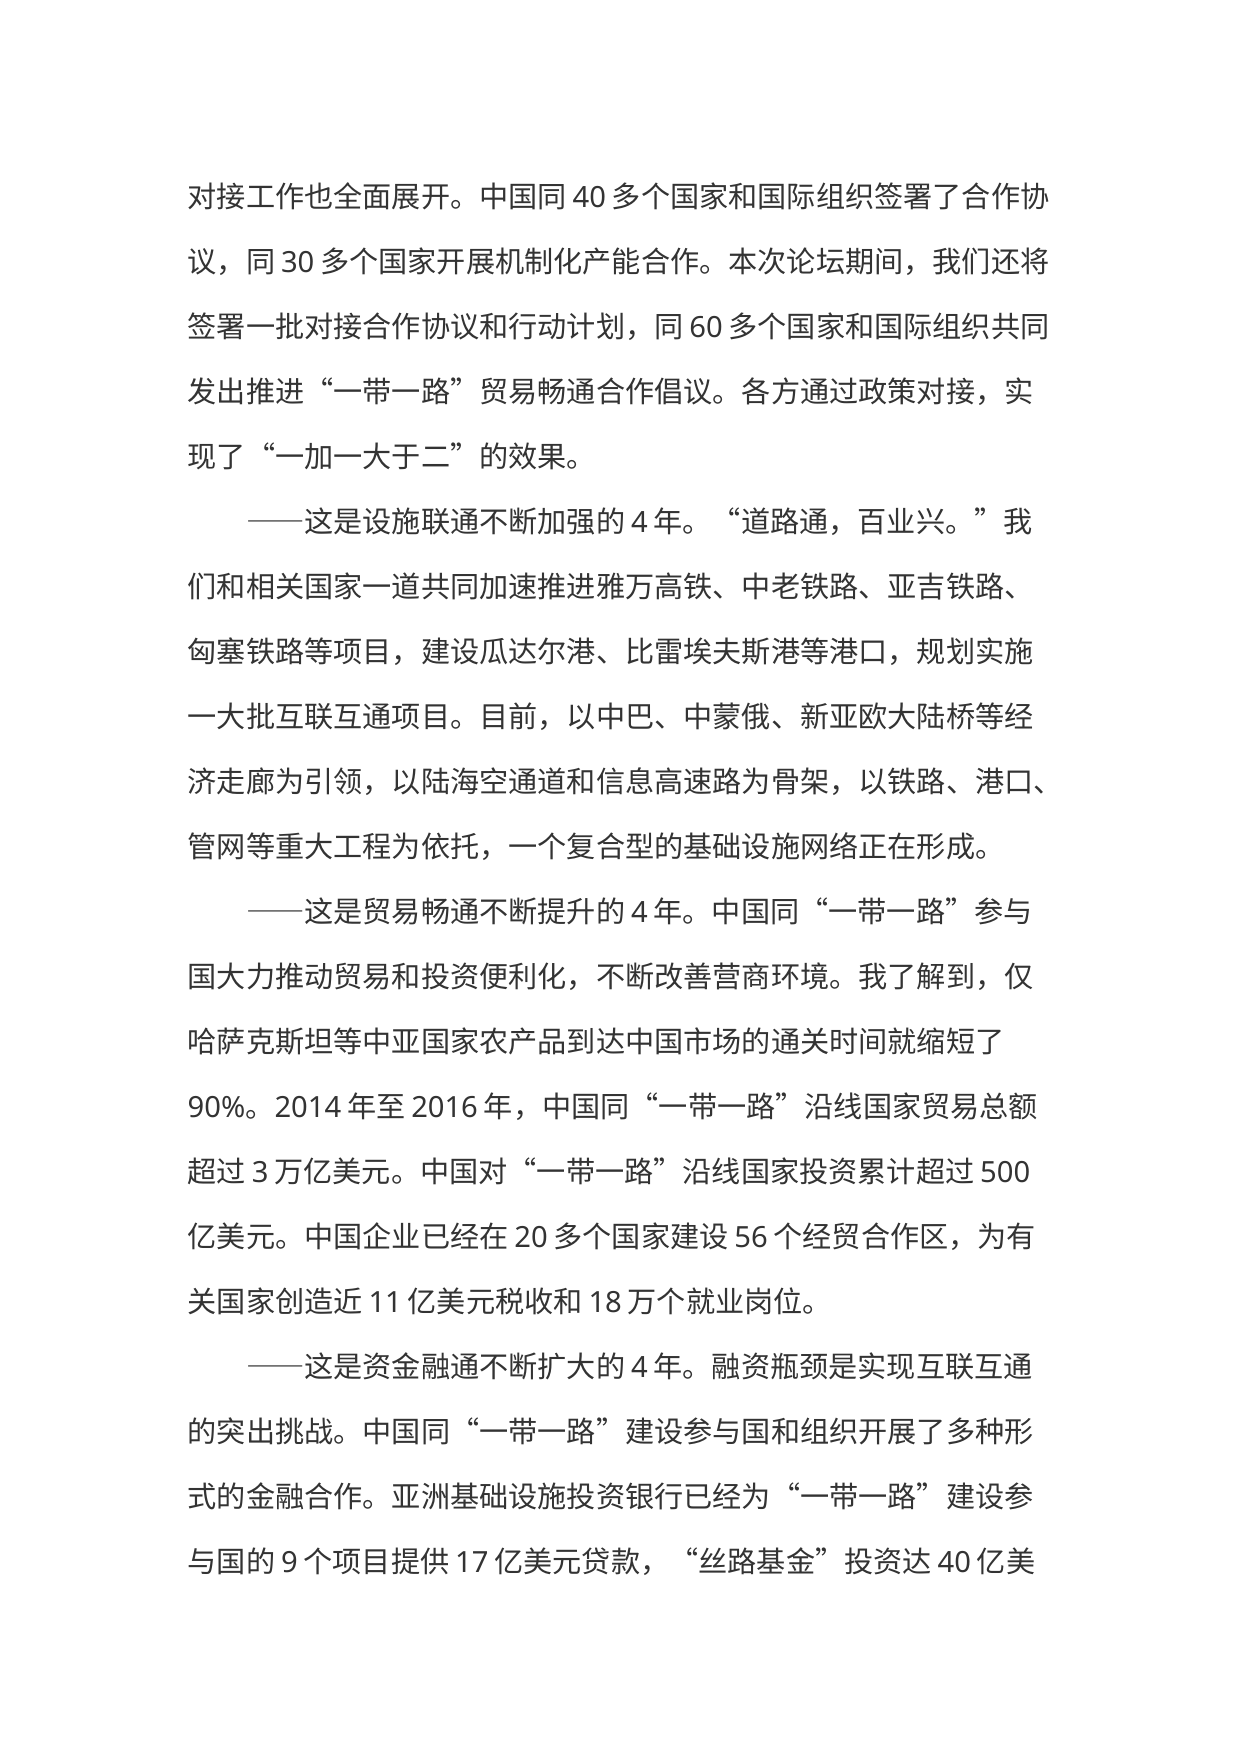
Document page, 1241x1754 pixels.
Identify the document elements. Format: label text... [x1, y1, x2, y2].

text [187, 162, 1053, 487]
text ——这是贸易畅通不断提升的4年。中国同“一带一路”参与国大力推动贸易和投资便利化，不断改善营商环境。我了解到，仅哈萨克斯坦等中亚国家农产品到达中国市场的通关时间就缩短了90%。2014年至2016年，中国同“一带一路”沿线国家贸易总额超过3万亿美元。中国对“一带一路”沿线国家投资累计超过500亿美元。中国企业已经在20多个国家建设56个经贸合作区，为有关国家创造近11亿美元税收和18万个就业岗位。 [187, 877, 1053, 1332]
text ——这是设施联通不断加强的4年。“道路通，百业兴。”我们和相关国家一道共同加速推进雅万高铁、中老铁路、亚吉铁路、匈塞铁路等项目，建设瓜达尔港、比雷埃夫斯港等港口，规划实施一大批互联互通项目。目前，以中巴、中蒙俄、新亚欧大陆桥等经济走廊为引领，以陆海空通道和信息高速路为骨架，以铁路、港口、管网等重大工程为依托，一个复合型的基础设施网络正在形成。 [187, 487, 1053, 877]
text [187, 1332, 1053, 1592]
